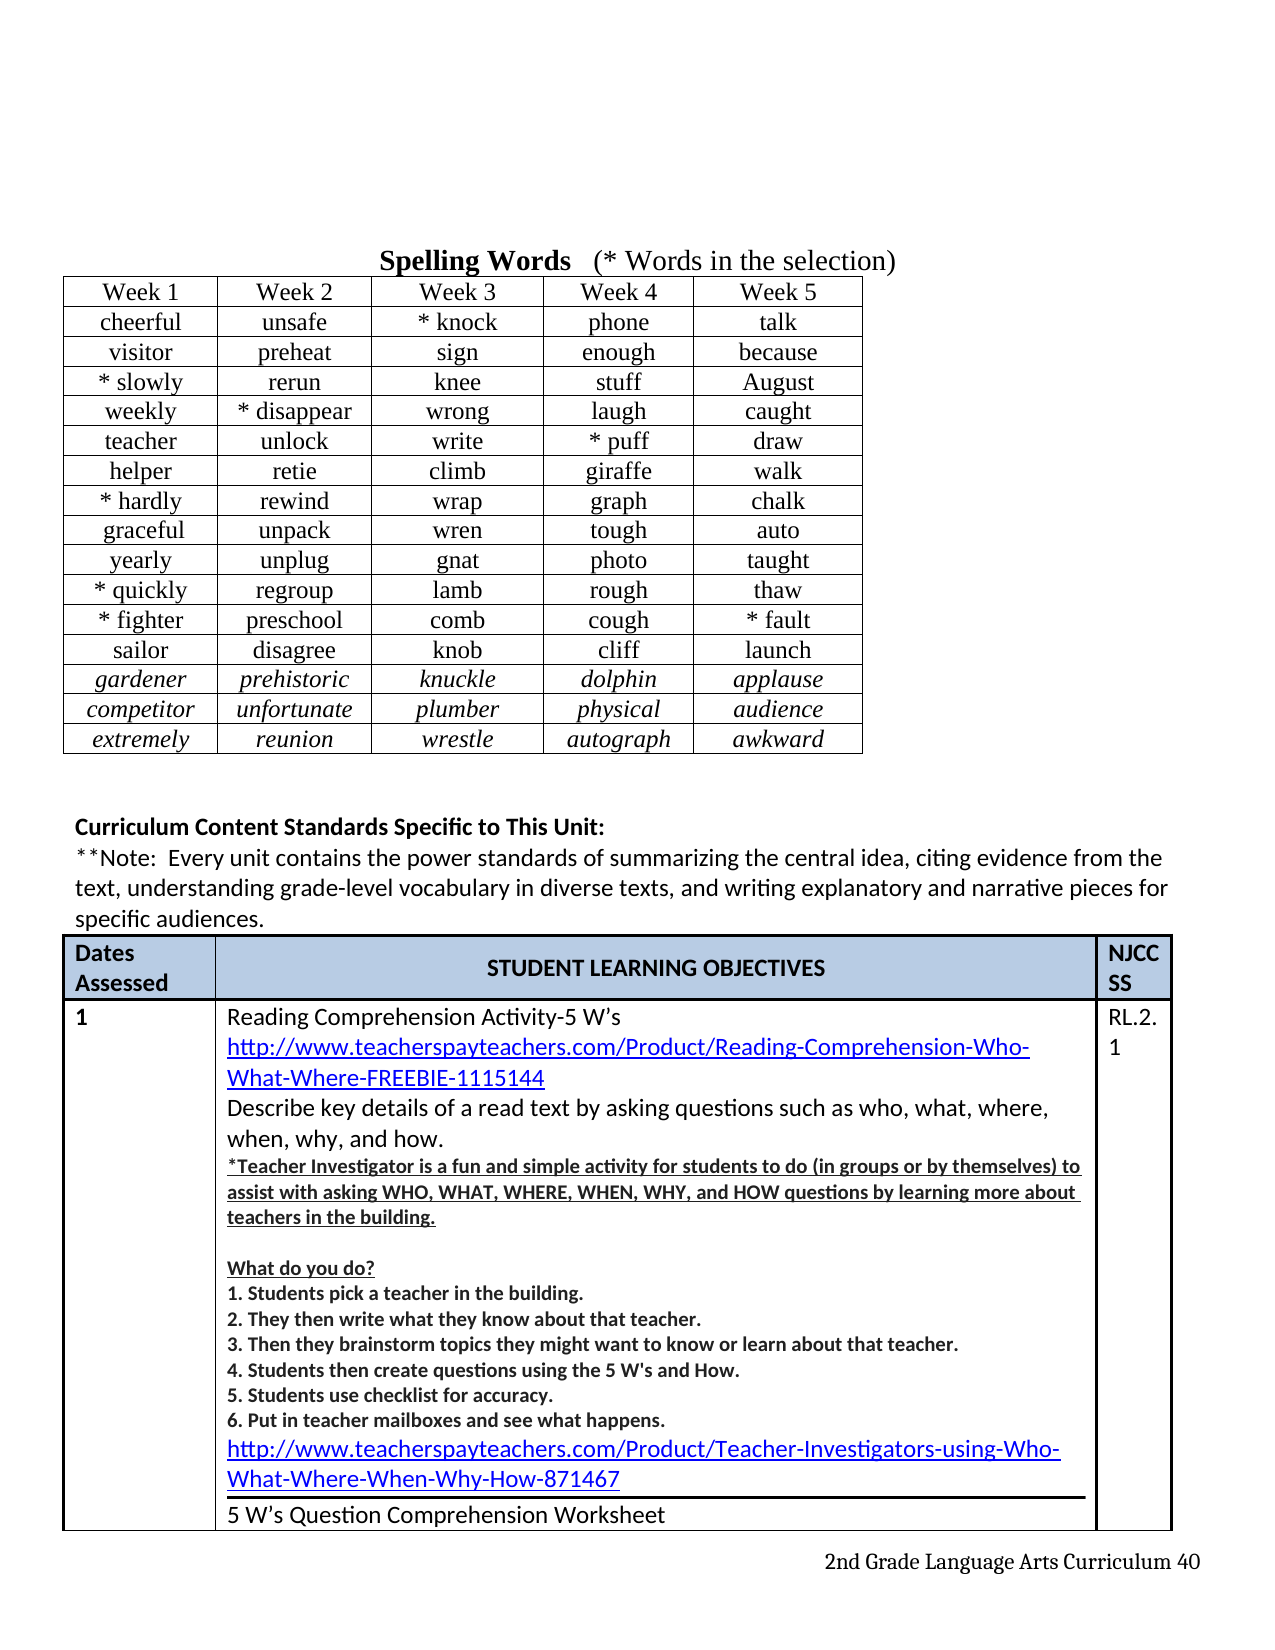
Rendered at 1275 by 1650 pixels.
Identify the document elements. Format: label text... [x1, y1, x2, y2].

table_header Week 4 [544, 277, 693, 306]
table_cell regroup [218, 575, 371, 604]
table_cell wrestle [372, 724, 543, 753]
text **Note: Every unit contains the power standards of summarizing the central idea, citing evidence from the text, understanding grade-level vocabulary in diverse texts, and writing explanatory and narrative pieces for specific audiences. [75, 842, 1200, 933]
text Spelling Words (* Words in the selection) [75, 243, 1200, 276]
table_cell unsafe [218, 307, 371, 336]
table_cell laugh [544, 396, 693, 425]
table_header Week 5 [694, 277, 862, 306]
table_cell rerun [218, 367, 371, 395]
table_cell rewind [218, 486, 371, 514]
text Curriculum Content Standards Specific to This Unit: [75, 811, 1200, 842]
table_cell auto [694, 516, 862, 544]
table_cell weekly [64, 396, 217, 425]
table_cell lamb [372, 575, 543, 604]
table_cell yearly [64, 545, 217, 574]
table_cell write [372, 426, 543, 455]
table_cell unfortunate [218, 694, 371, 723]
table_cell * fault [694, 605, 862, 634]
table_cell taught [694, 545, 862, 574]
table_cell knuckle [372, 665, 543, 693]
table_cell rough [544, 575, 693, 604]
table_cell * slowly [64, 367, 217, 395]
table_cell chalk [694, 486, 862, 514]
table_cell phone [544, 307, 693, 336]
table_cell unplug [218, 545, 371, 574]
table_cell * quickly [64, 575, 217, 604]
table_cell stuff [544, 367, 693, 395]
table_cell * knock [372, 307, 543, 336]
table_cell awkward [694, 724, 862, 753]
table_header Dates Assessed [65, 937, 215, 998]
table_cell launch [694, 635, 862, 663]
table_cell preheat [218, 337, 371, 366]
table_cell graceful [64, 516, 217, 544]
table_cell knob [372, 635, 543, 663]
table_header STUDENT LEARNING OBJECTIVES [216, 937, 1095, 998]
table_cell walk [694, 456, 862, 485]
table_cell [216, 1001, 1095, 1530]
table_cell * fighter [64, 605, 217, 634]
table_cell physical [544, 694, 693, 723]
table_cell gnat [372, 545, 543, 574]
table_cell cliff [544, 635, 693, 663]
table_cell cough [544, 605, 693, 634]
table_cell draw [694, 426, 862, 455]
table_cell teacher [64, 426, 217, 455]
table_cell knee [372, 367, 543, 395]
table_cell * puff [544, 426, 693, 455]
table_cell because [694, 337, 862, 366]
table_cell gardener [64, 665, 217, 693]
table_cell sailor [64, 635, 217, 663]
table_cell 1 [65, 1001, 215, 1530]
table_cell autograph [544, 724, 693, 753]
table_cell visitor [64, 337, 217, 366]
table_header NJCCSS [1098, 937, 1170, 998]
table_cell climb [372, 456, 543, 485]
table_cell plumber [372, 694, 543, 723]
table_cell photo [544, 545, 693, 574]
table_cell August [694, 367, 862, 395]
table_cell applause [694, 665, 862, 693]
table_cell prehistoric [218, 665, 371, 693]
table_cell retie [218, 456, 371, 485]
table_cell unpack [218, 516, 371, 544]
table_cell cheerful [64, 307, 217, 336]
table_cell tough [544, 516, 693, 544]
table_cell comb [372, 605, 543, 634]
table_cell audience [694, 694, 862, 723]
table_cell thaw [694, 575, 862, 604]
table_cell helper [64, 456, 217, 485]
table_cell RL.2.1 [1098, 1001, 1170, 1530]
table_cell sign [372, 337, 543, 366]
table_cell talk [694, 307, 862, 336]
table_cell dolphin [544, 665, 693, 693]
table_cell * hardly [64, 486, 217, 514]
table_header Week 2 [218, 277, 371, 306]
table_cell wren [372, 516, 543, 544]
table_cell * disappear [218, 396, 371, 425]
table_cell competitor [64, 694, 217, 723]
table_cell graph [544, 486, 693, 514]
table_cell giraffe [544, 456, 693, 485]
table_cell disagree [218, 635, 371, 663]
table_cell unlock [218, 426, 371, 455]
table_cell enough [544, 337, 693, 366]
table_header Week 1 [64, 277, 217, 306]
table_cell extremely [64, 724, 217, 753]
table_cell preschool [218, 605, 371, 634]
table_cell wrong [372, 396, 543, 425]
table_cell reunion [218, 724, 371, 753]
table_cell caught [694, 396, 862, 425]
table_header Week 3 [372, 277, 543, 306]
table_cell wrap [372, 486, 543, 514]
